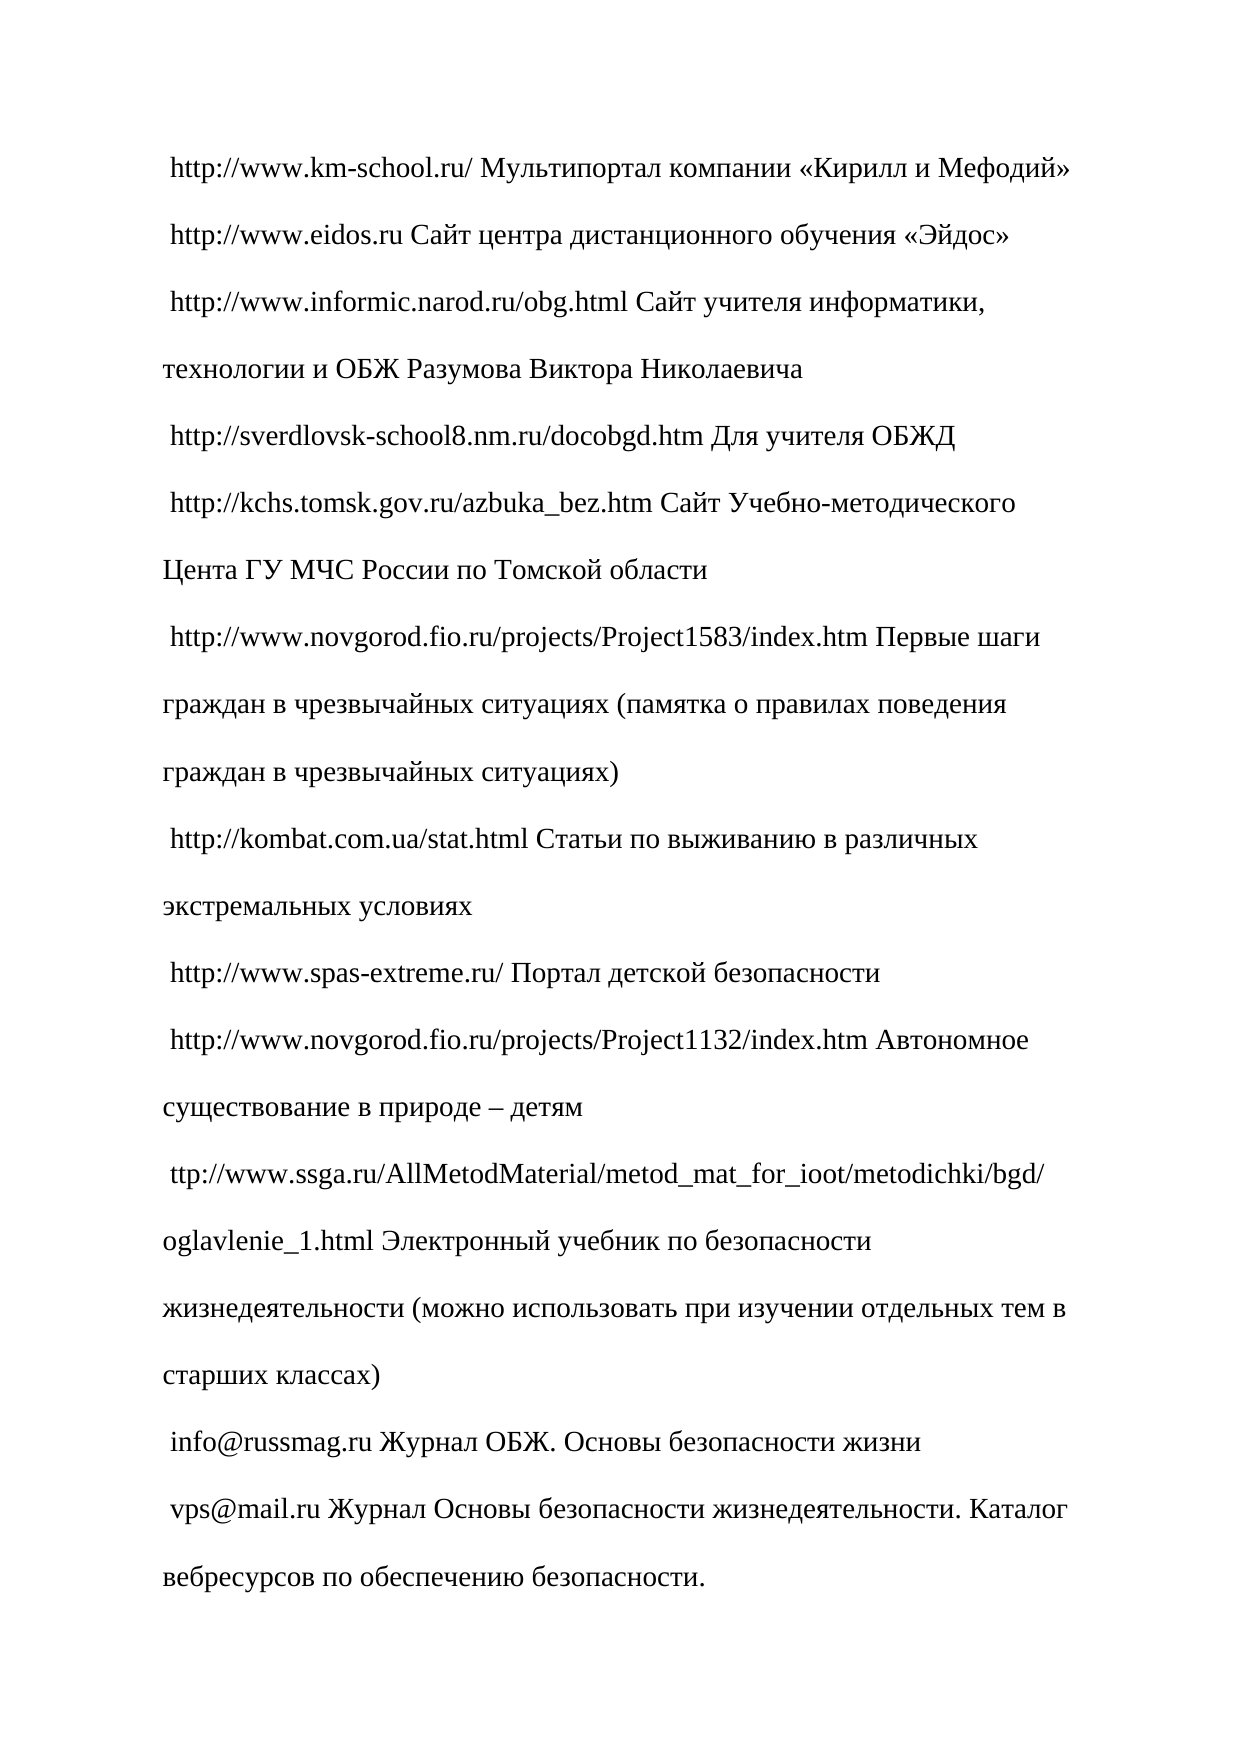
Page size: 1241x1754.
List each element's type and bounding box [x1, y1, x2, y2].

text [162, 150, 1090, 1592]
